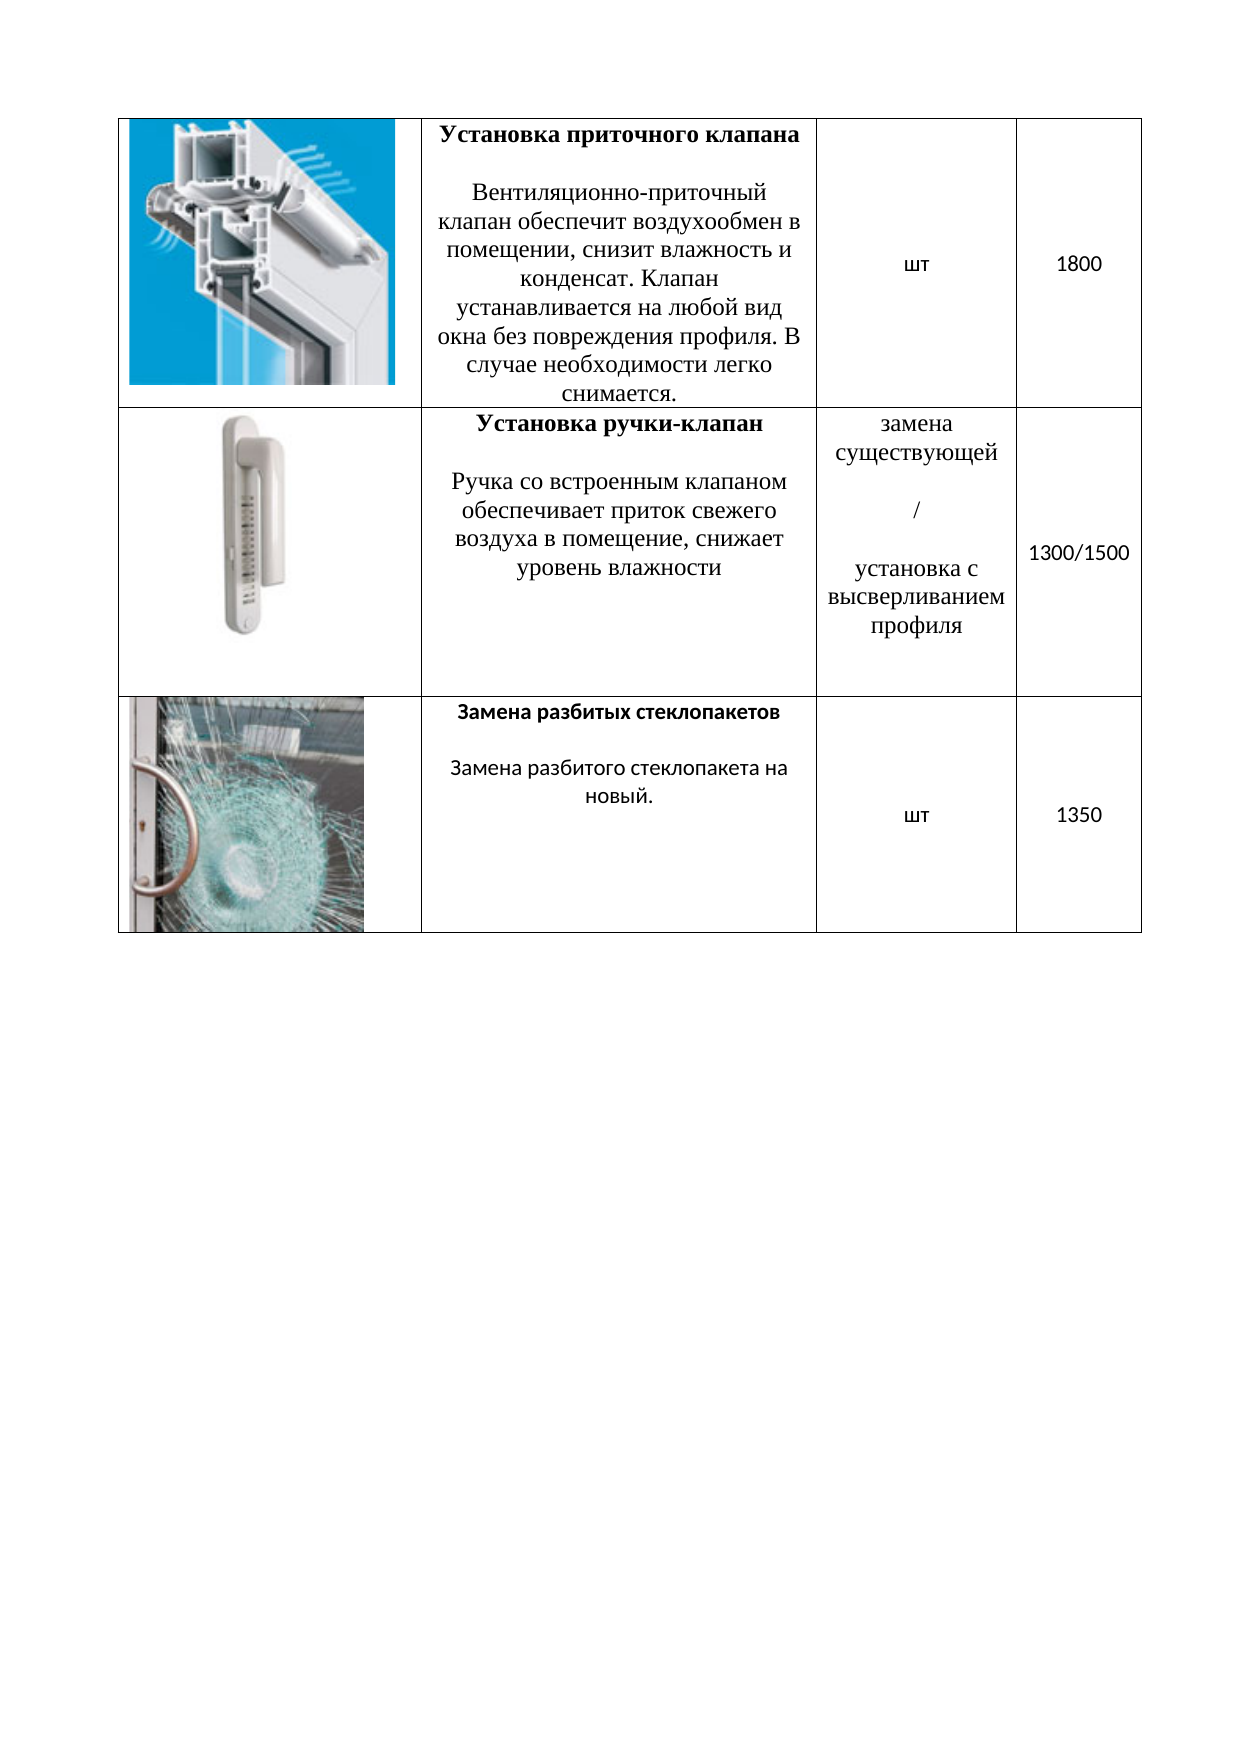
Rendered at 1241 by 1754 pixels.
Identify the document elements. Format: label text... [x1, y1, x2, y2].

table_cell [119, 697, 129, 932]
table_cell шт [817, 119, 1016, 407]
table_cell [119, 408, 421, 696]
table_cell замена существующей / установка с высверливанием профиля [817, 408, 1016, 696]
picture [129, 408, 364, 643]
table_cell [119, 119, 421, 407]
table_cell Установка приточного клапана Вентиляционно-приточный клапан обеспечит воздухообмен в помещении, снизит влажность и конденсат. Клапан устанавливается на любой вид окна без повреждения профиля. В случае необходимости легко снимается. [422, 119, 816, 407]
table_cell Установка ручки-клапан Ручка со встроенным клапаном обеспечивает приток свежего воздуха в помещение, снижает уровень влажности [422, 408, 816, 696]
table_cell 1800 [1017, 119, 1141, 407]
table_cell 1350 [1017, 697, 1141, 932]
picture [145, 119, 388, 385]
table_cell 1300/1500 [1017, 408, 1141, 696]
table_cell [364, 697, 421, 932]
picture [129, 697, 364, 932]
table_cell Замена разбитых стеклопакетов Замена разбитого стеклопакета на новый. [422, 697, 816, 932]
table_cell шт [817, 697, 1016, 932]
